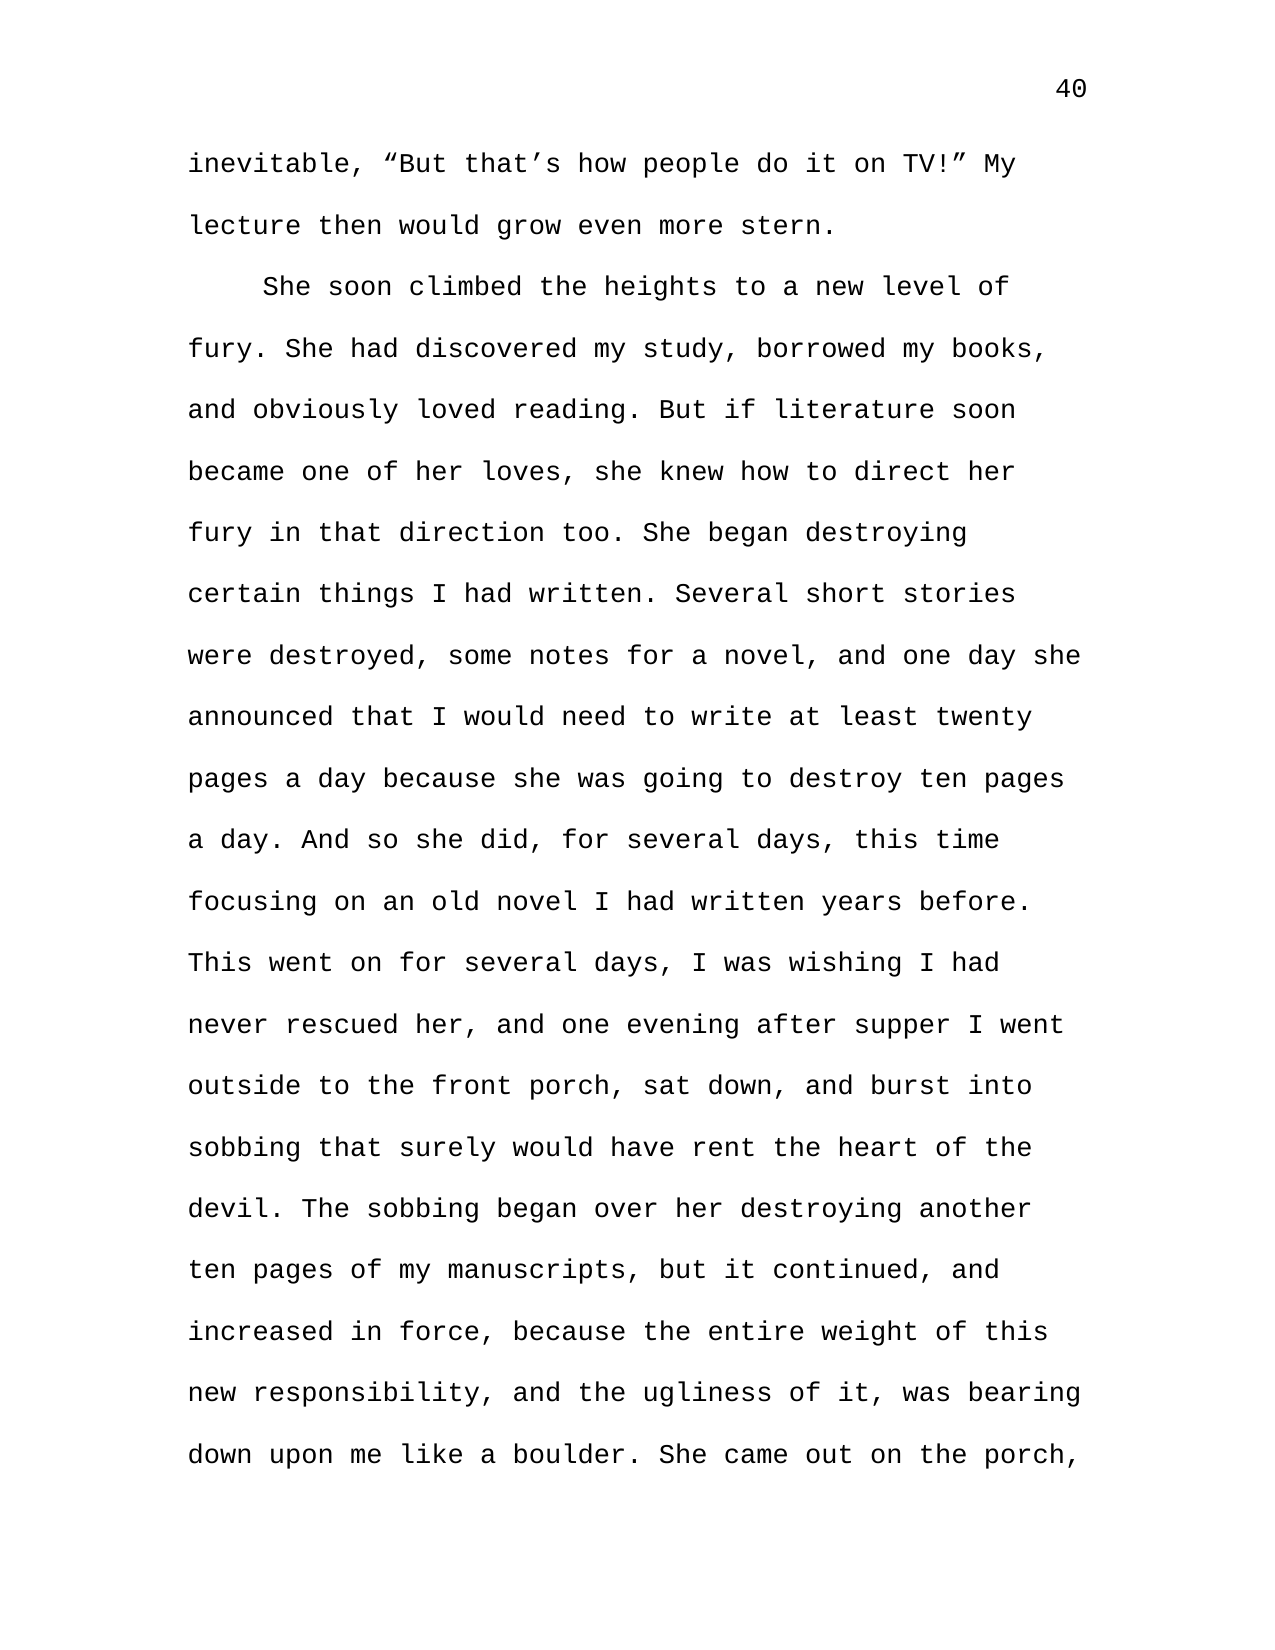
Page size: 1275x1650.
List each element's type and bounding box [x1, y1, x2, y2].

text [187, 273, 1087, 1471]
text [187, 150, 1087, 242]
